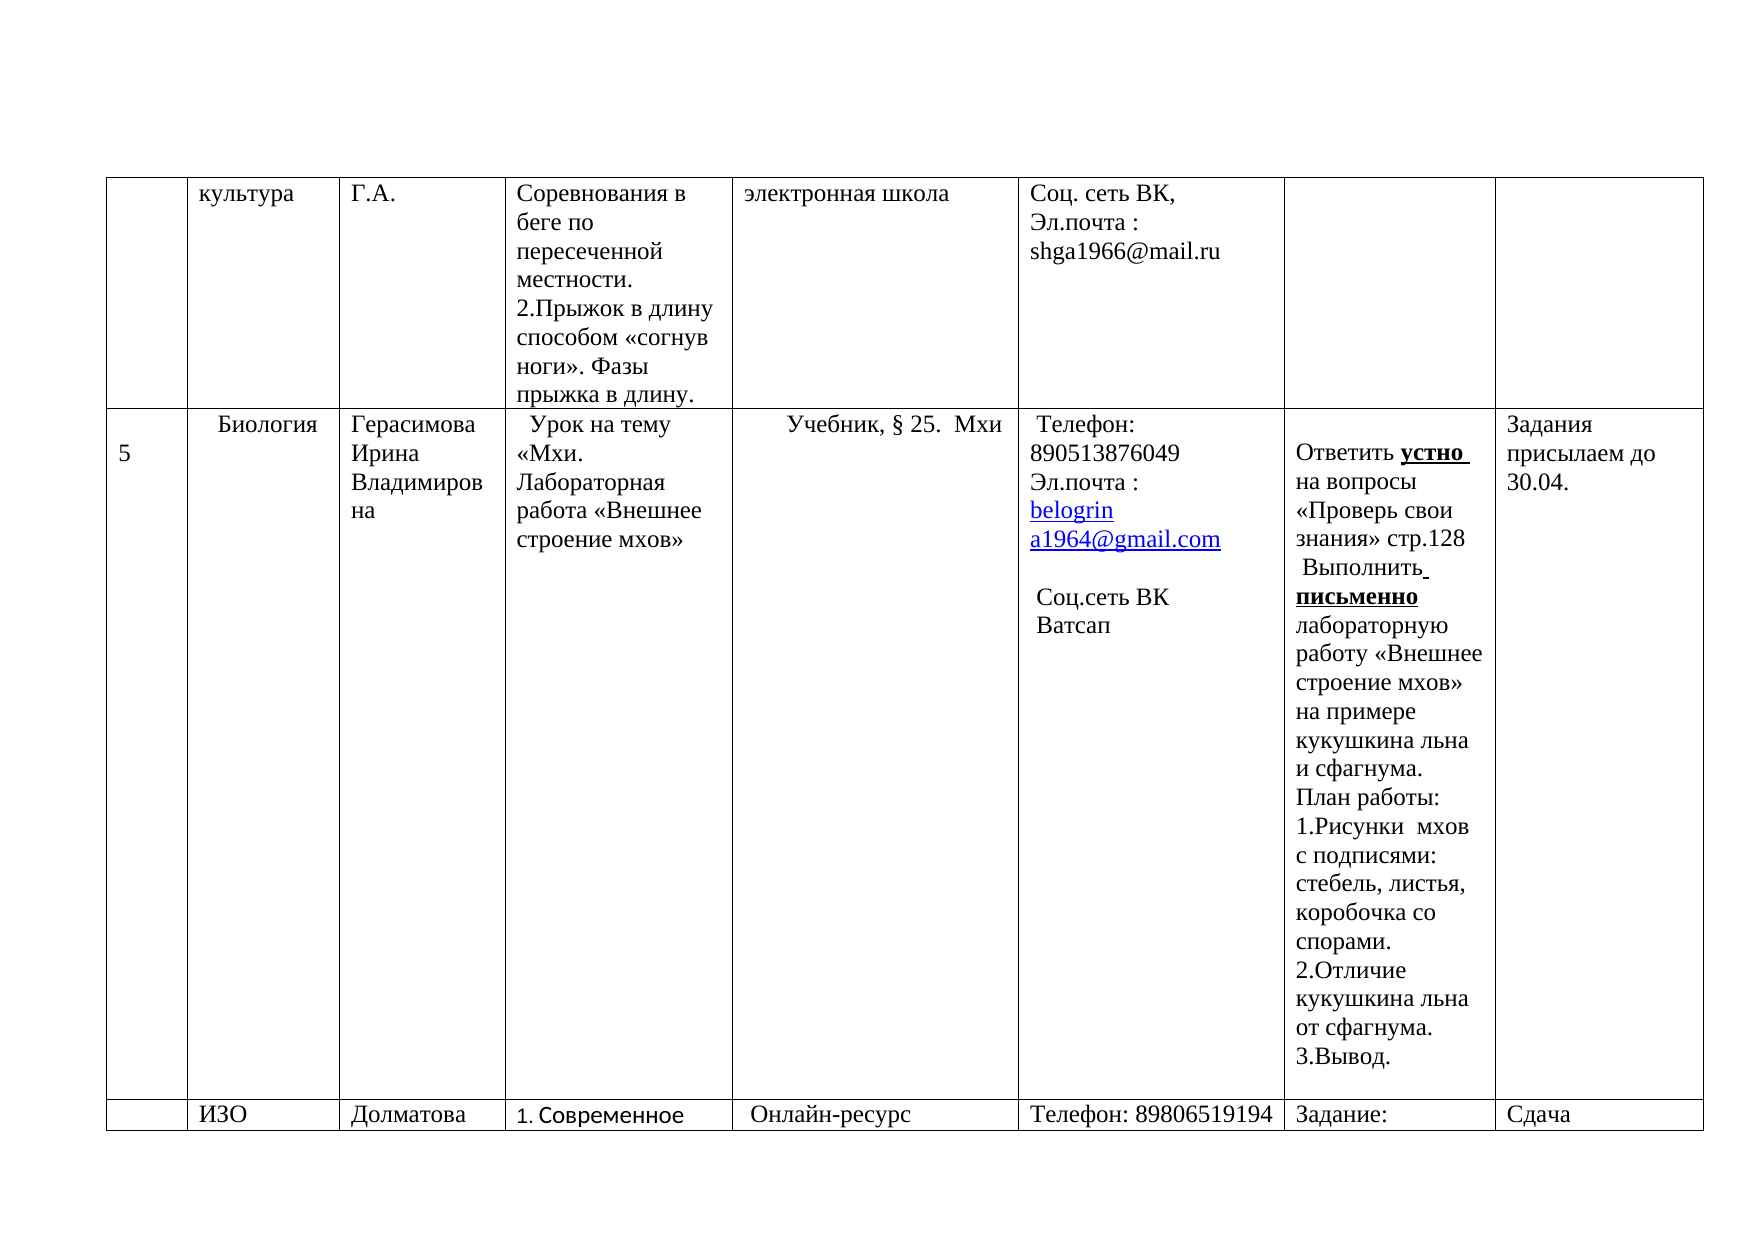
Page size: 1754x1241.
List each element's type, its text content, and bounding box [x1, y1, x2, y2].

table_cell Кузякина Г.А. [340, 178, 505, 408]
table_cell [733, 1100, 1018, 1130]
table_cell ИЗО [188, 1100, 339, 1130]
table_cell Учебник, § 25. Мхи [733, 409, 1018, 1098]
table_cell Ответить устно на вопросы «Проверь свои знания» стр.128 Выполнить письменно лабораторную работу «Внешнее строение мхов» на примере кукушкина льна и сфагнума. План работы: 1.Рисунки мхов с подписями: стебель, листья, коробочка со спорами. 2.Отличие кукушкина льна от сфагнума. 3.Вывод. [1285, 409, 1495, 1098]
table_cell Герасимова Ирина Владимировна [340, 409, 505, 1098]
table_cell 5 [107, 1100, 187, 1130]
table_cell [1496, 178, 1703, 408]
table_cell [506, 178, 732, 408]
table_cell Биология [188, 409, 339, 1098]
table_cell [1285, 1100, 1495, 1130]
table_cell Задания присылаем до 30.04. [1496, 409, 1703, 1098]
table_cell Урок на тему «Мхи. Лабораторная работа «Внешнее строение мхов» [506, 409, 732, 1098]
table_cell Физическая культура [188, 178, 339, 408]
table_cell 5 [107, 178, 187, 408]
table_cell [506, 1100, 732, 1130]
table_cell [733, 178, 1018, 408]
table_cell Телефон: 890513876049 Эл.почта : belogrina1964@gmail.com Соц.сеть ВК Ватсап [1019, 409, 1284, 1098]
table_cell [340, 1100, 505, 1130]
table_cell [1496, 1100, 1703, 1130]
table_cell [1285, 178, 1495, 408]
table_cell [1019, 1100, 1284, 1130]
table_cell 5 [107, 409, 187, 1098]
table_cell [1019, 178, 1284, 408]
